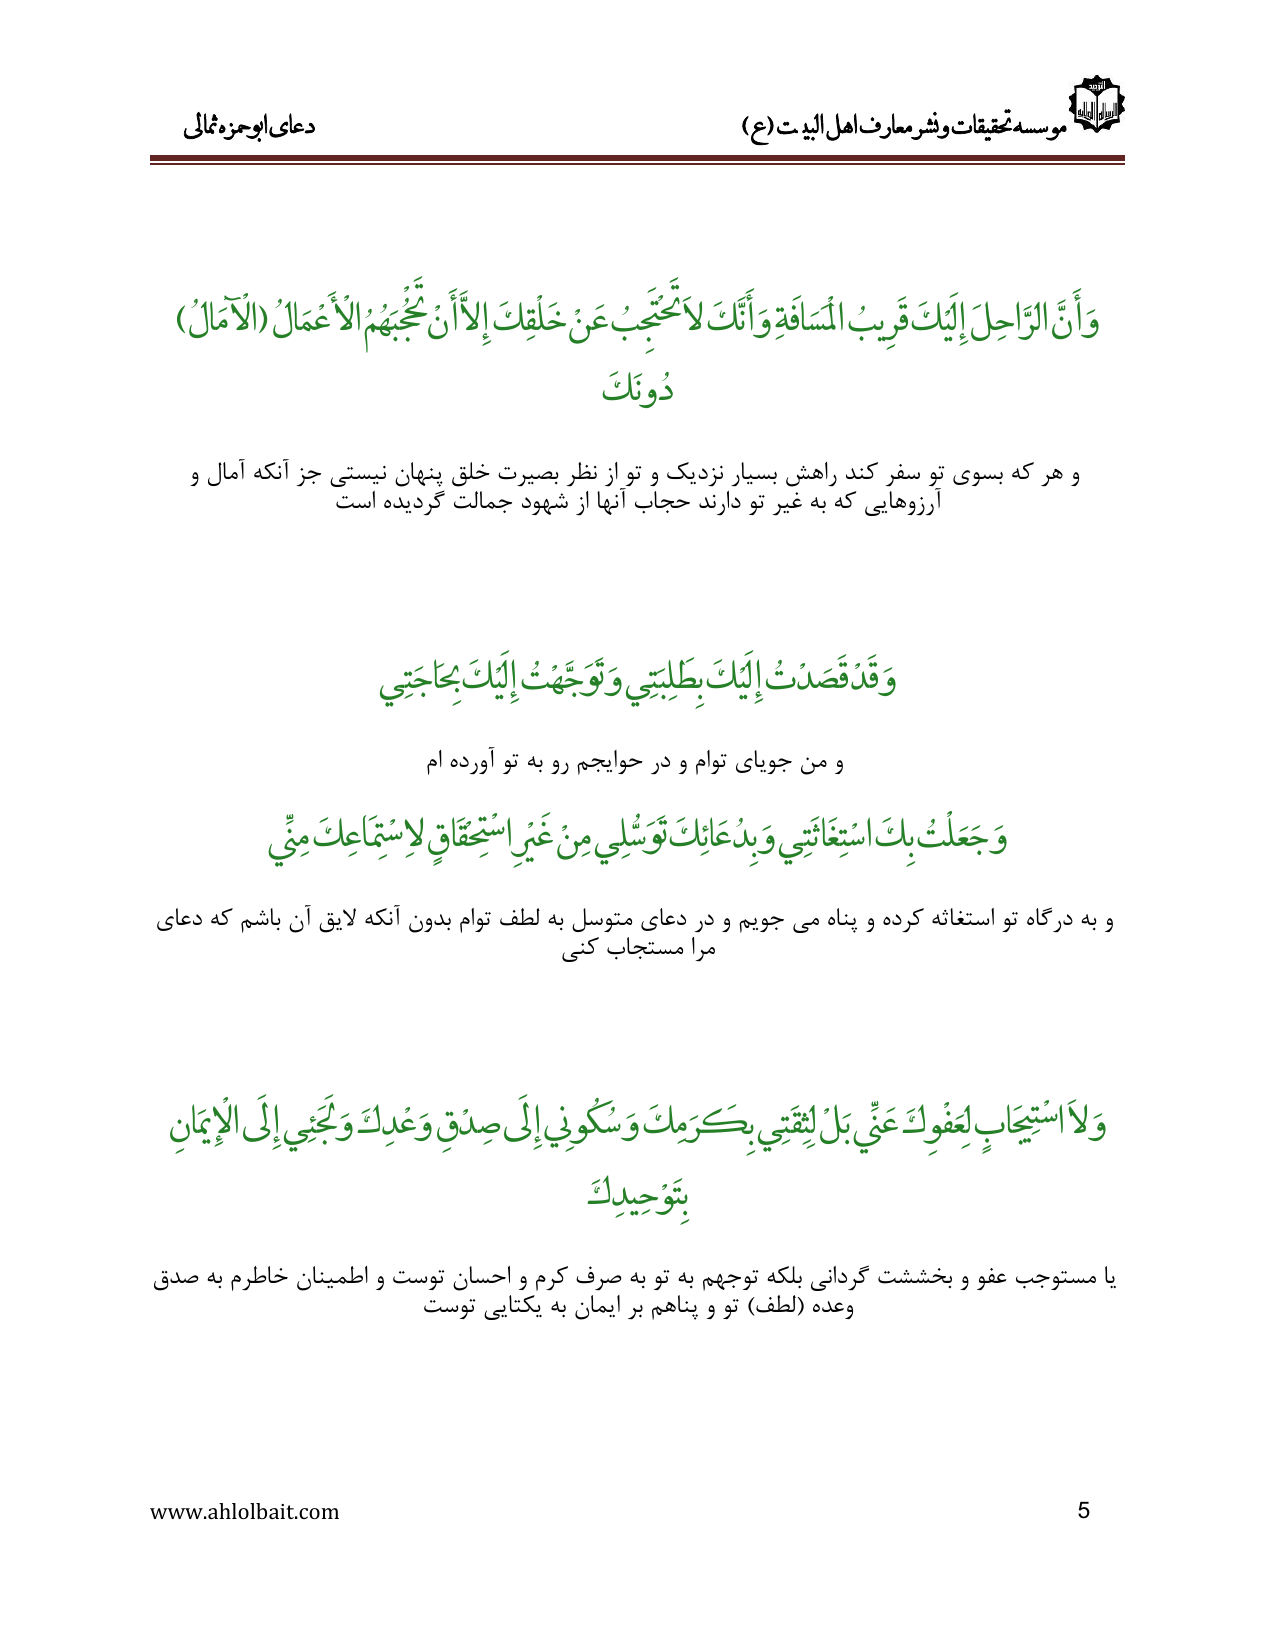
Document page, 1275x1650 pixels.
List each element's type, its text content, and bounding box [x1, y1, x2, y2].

text وَ أَنَّ الرَّاحِلَ إِلَيْكَ قَرِيبُ الْمَسَافَةِ وَ أَنَّكَ لاَ تَحْتَجِبُ عَنْ خَلْقِكَ إِلاَّ أَنْ تَحْجُبَهُمُ الْأَعْمَالُ (الْآمَالُ) دُونَكَ‏ [150, 290, 1125, 431]
text وَ قَدْ قَصَدْتُ إِلَيْكَ بِطَلِبَتِي وَ تَوَجَّهْتُ إِلَيْكَ بِحَاجَتِي‏ [150, 648, 1125, 719]
text و هر كه بسوى تو سفر كند راهش بسيار نزديك و تو از نظر بصيرت خلق پنهان نيستى جز آنكه آمال و آرزوهايى كه به غير تو دارند حجاب آنها از شهود جمالت گرديده است [150, 461, 1125, 519]
text و به درگاه تو استغاثه كرده و پناه مى‏ جويم و در دعاى متوسل به لطف توام بدون آنكه لايق آن باشم كه دعاى مرا مستجاب كنى [150, 906, 1125, 964]
text وَ جَعَلْتُ بِكَ اسْتِغَاثَتِي وَ بِدُعَائِكَ تَوَسُّلِي مِنْ غَيْرِ اسْتِحْقَاقٍ لاِسْتِمَاعِكَ مِنِّي‏ [150, 806, 1125, 877]
text و من جوياى توام و در حوايجم رو به تو آورده ‏ام [150, 748, 1125, 777]
text يا مستوجب عفو و بخششت گردانى بلكه توجهم به تو به صرف كرم و احسان توست و اطمينان خاطرم به صدق وعده (لطف) تو و پناهم بر ايمان به يكتايى توست [150, 1264, 1125, 1322]
picture [1068, 75, 1125, 133]
text وَ لاَ اسْتِيجَابٍ لِعَفْوِكَ عَنِّي بَلْ لِثِقَتِي بِكَرَمِكَ وَ سُكُونِي إِلَى صِدْقِ وَعْدِكَ وَ لَجَئِي إِلَى الْإِيمَانِ بِتَوْحِيدِكَ‏ [150, 1093, 1125, 1235]
